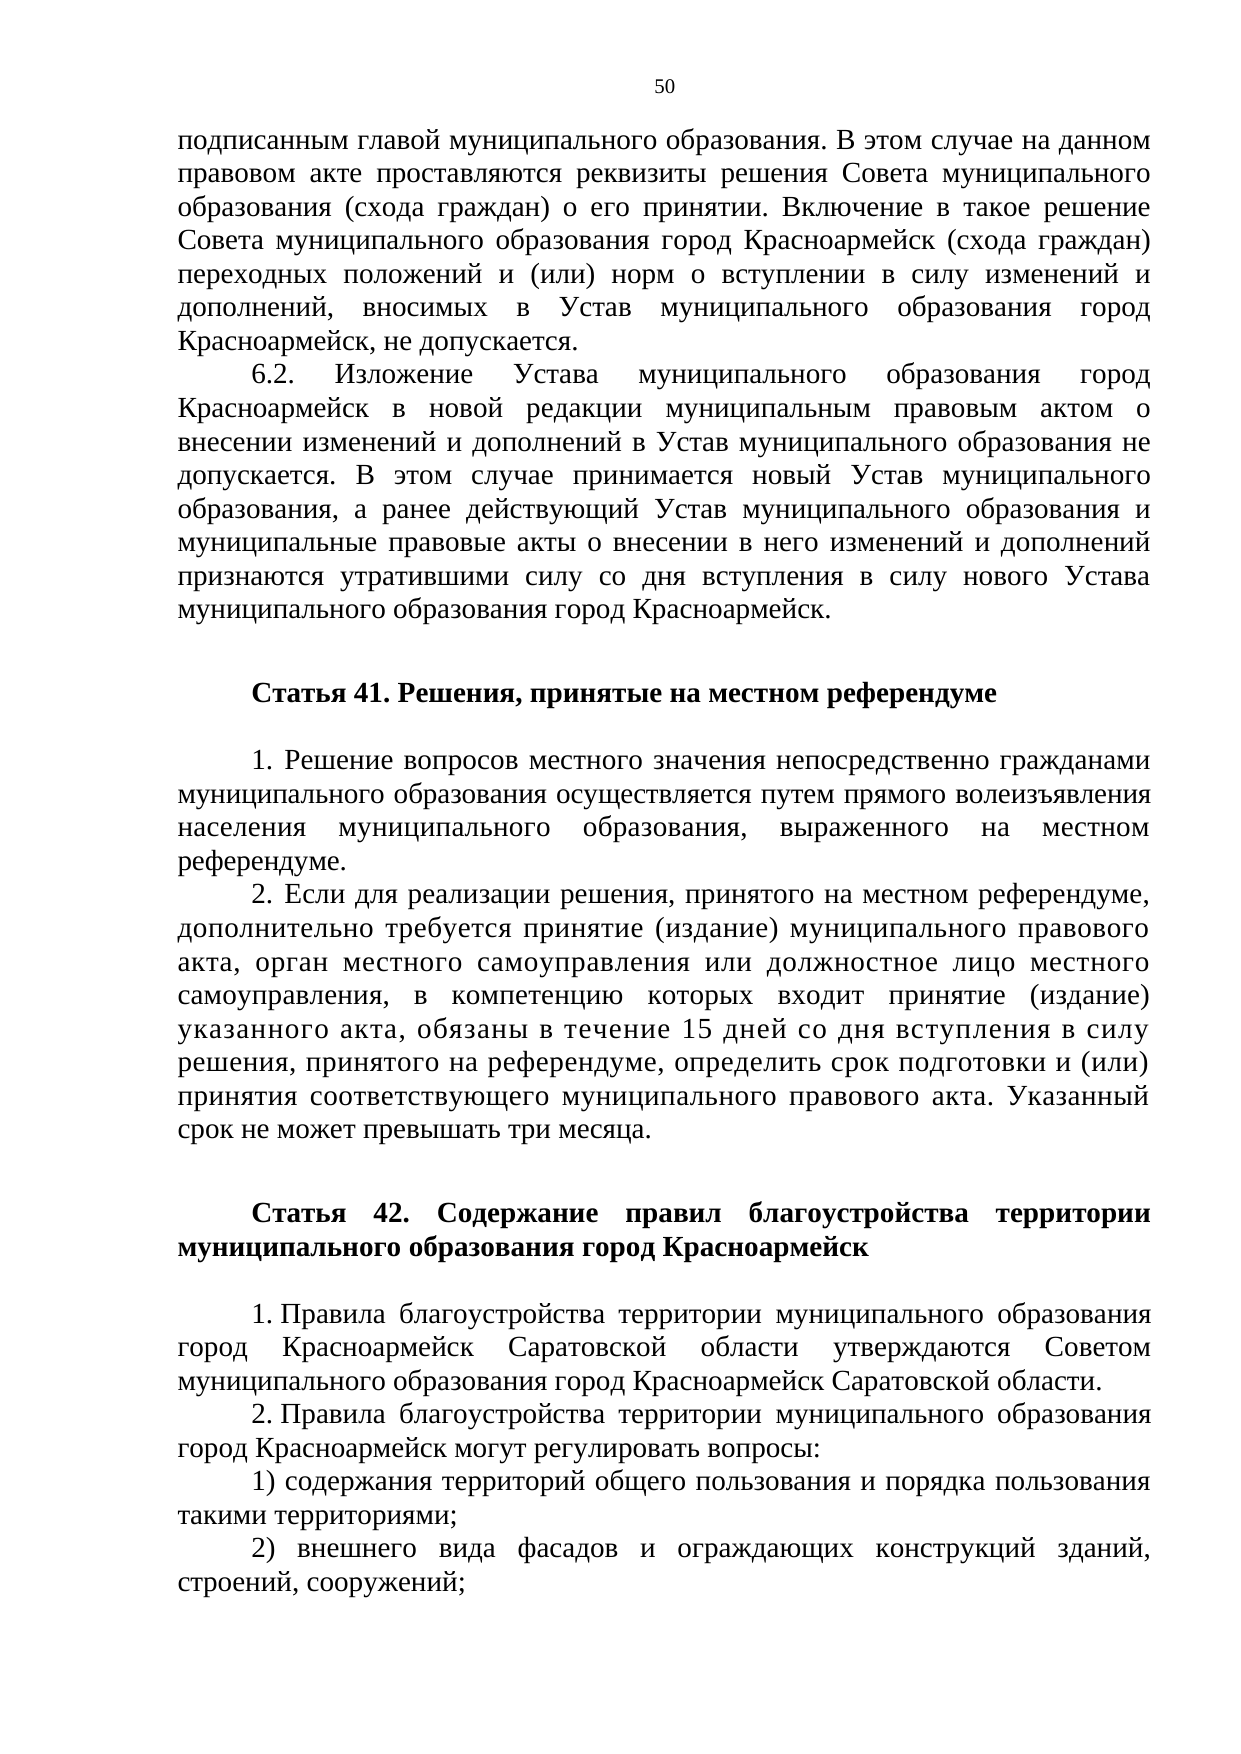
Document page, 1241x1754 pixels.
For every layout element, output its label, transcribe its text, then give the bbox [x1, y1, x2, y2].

text Статья 42. Содержание правил благоустройства территории муниципального образования город Красноармейск [177, 1195, 1152, 1262]
text 1) содержания территорий общего пользования и порядка пользования такими территориями; [177, 1463, 1152, 1531]
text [177, 122, 1152, 357]
text 2) внешнего вида фасадов и ограждающих конструкций зданий, строений, сооружений; [177, 1531, 1152, 1598]
list Решение вопросов местного значения непосредственно гражданами муниципального образования осуществляется путем прямого волеизъявления населения муниципального образования, выраженного на местном референдуме. [177, 742, 1152, 877]
list Если для реализации решения, принятого на местном референдуме, дополнительно требуется принятие (издание) муниципального правового акта, орган местного самоуправления или должностное лицо местного самоуправления, в компетенцию которых входит принятие (издание) указанного акта, обязаны в течение 15 дней со дня вступления в силу решения, принятого на референдуме, определить срок подготовки и (или) принятия соответствующего муниципального правового акта. Указанный срок не может превышать три месяца. [177, 877, 1152, 1145]
text 1. Правила благоустройства территории муниципального образования город Красноармейск Саратовской области утверждаются Советом муниципального образования город Красноармейск Саратовской области. [177, 1296, 1152, 1396]
text 2. Правила благоустройства территории муниципального образования город Красноармейск могут регулировать вопросы: [177, 1396, 1152, 1463]
text Статья 41. Решения, принятые на местном референдуме [177, 675, 1152, 709]
text 6.2. Изложение Устава муниципального образования город Красноармейск в новой редакции муниципальным правовым актом о внесении изменений и дополнений в Устав муниципального образования не допускается. В этом случае принимается новый Устав муниципального образования, а ранее действующий Устав муниципального образования и муниципальные правовые акты о внесении в него изменений и дополнений признаются утратившими силу со дня вступления в силу нового Устава муниципального образования город Красноармейск. [177, 357, 1152, 625]
